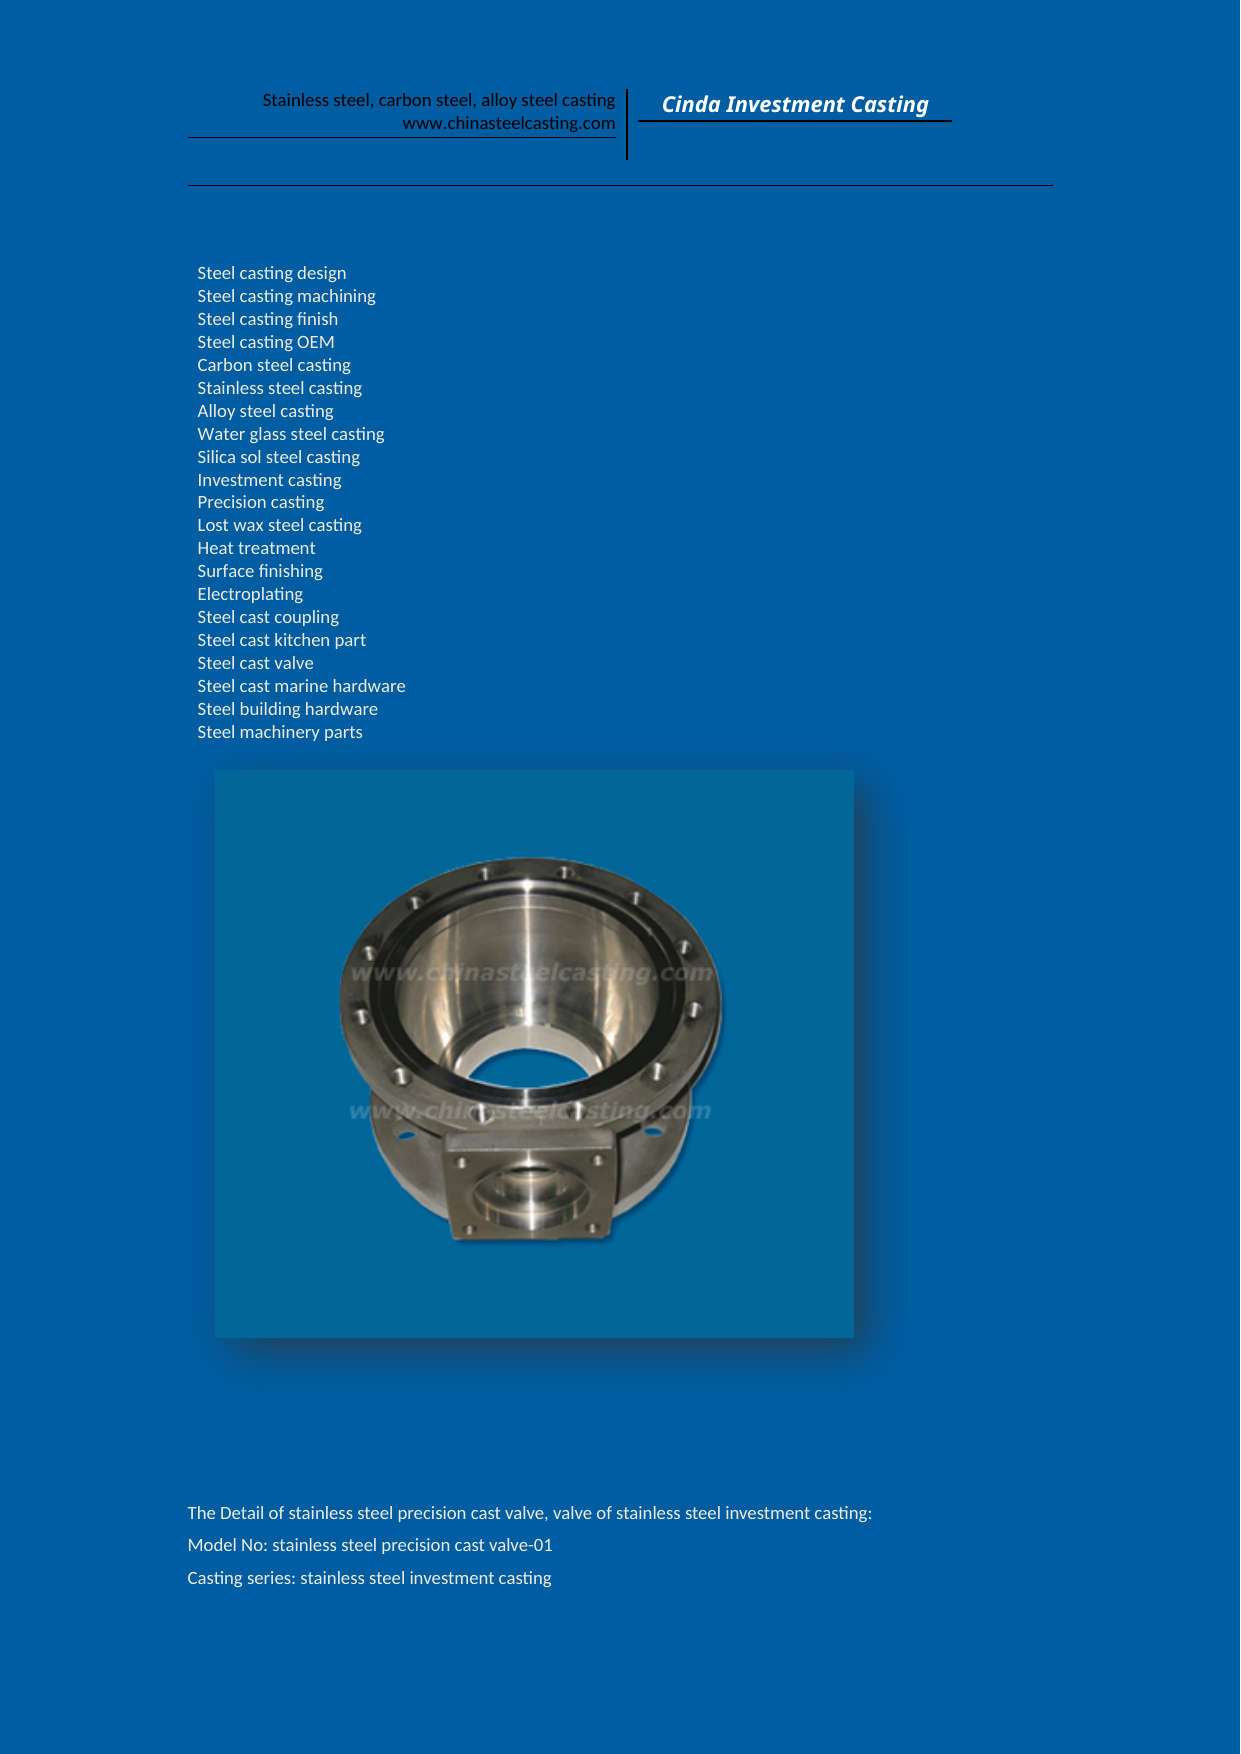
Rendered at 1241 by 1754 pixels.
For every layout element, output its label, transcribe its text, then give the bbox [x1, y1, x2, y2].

table_cell Lost wax steel casting [186, 514, 435, 536]
table_cell Steel cast coupling [186, 605, 435, 628]
table_cell Steel cast valve [186, 651, 435, 674]
text Model No: stainless steel precision cast valve-01 [187, 1529, 1053, 1561]
table_cell Steel casting machining [186, 284, 435, 307]
table_cell Steel cast marine hardware [186, 674, 435, 697]
table_cell Investment casting [186, 468, 435, 491]
text Casting series: stainless steel investment casting [187, 1561, 1053, 1594]
table_cell Surface finishing [186, 559, 435, 582]
table_cell Electroplating [186, 582, 435, 605]
table_cell Alloy steel casting [186, 399, 435, 422]
text The Detail of stainless steel precision cast valve, valve of stainless steel investment casting: [187, 1496, 1053, 1529]
table_cell Steel casting OEM [186, 330, 435, 353]
table_header Steel casting design [186, 261, 435, 284]
table_cell Steel cast kitchen part [186, 628, 435, 651]
table_cell Carbon steel casting [186, 353, 435, 376]
table_cell Steel building hardware [186, 697, 435, 720]
table_cell Steel casting finish [186, 307, 435, 330]
picture [339, 857, 728, 1246]
table_cell Stainless steel casting [186, 376, 435, 399]
table_cell Silica sol steel casting [186, 445, 435, 468]
table_cell Water glass steel casting [186, 422, 435, 445]
table_cell Steel machinery parts [186, 720, 435, 743]
table_cell Heat treatment [186, 536, 435, 559]
table_cell Precision casting [186, 491, 435, 513]
